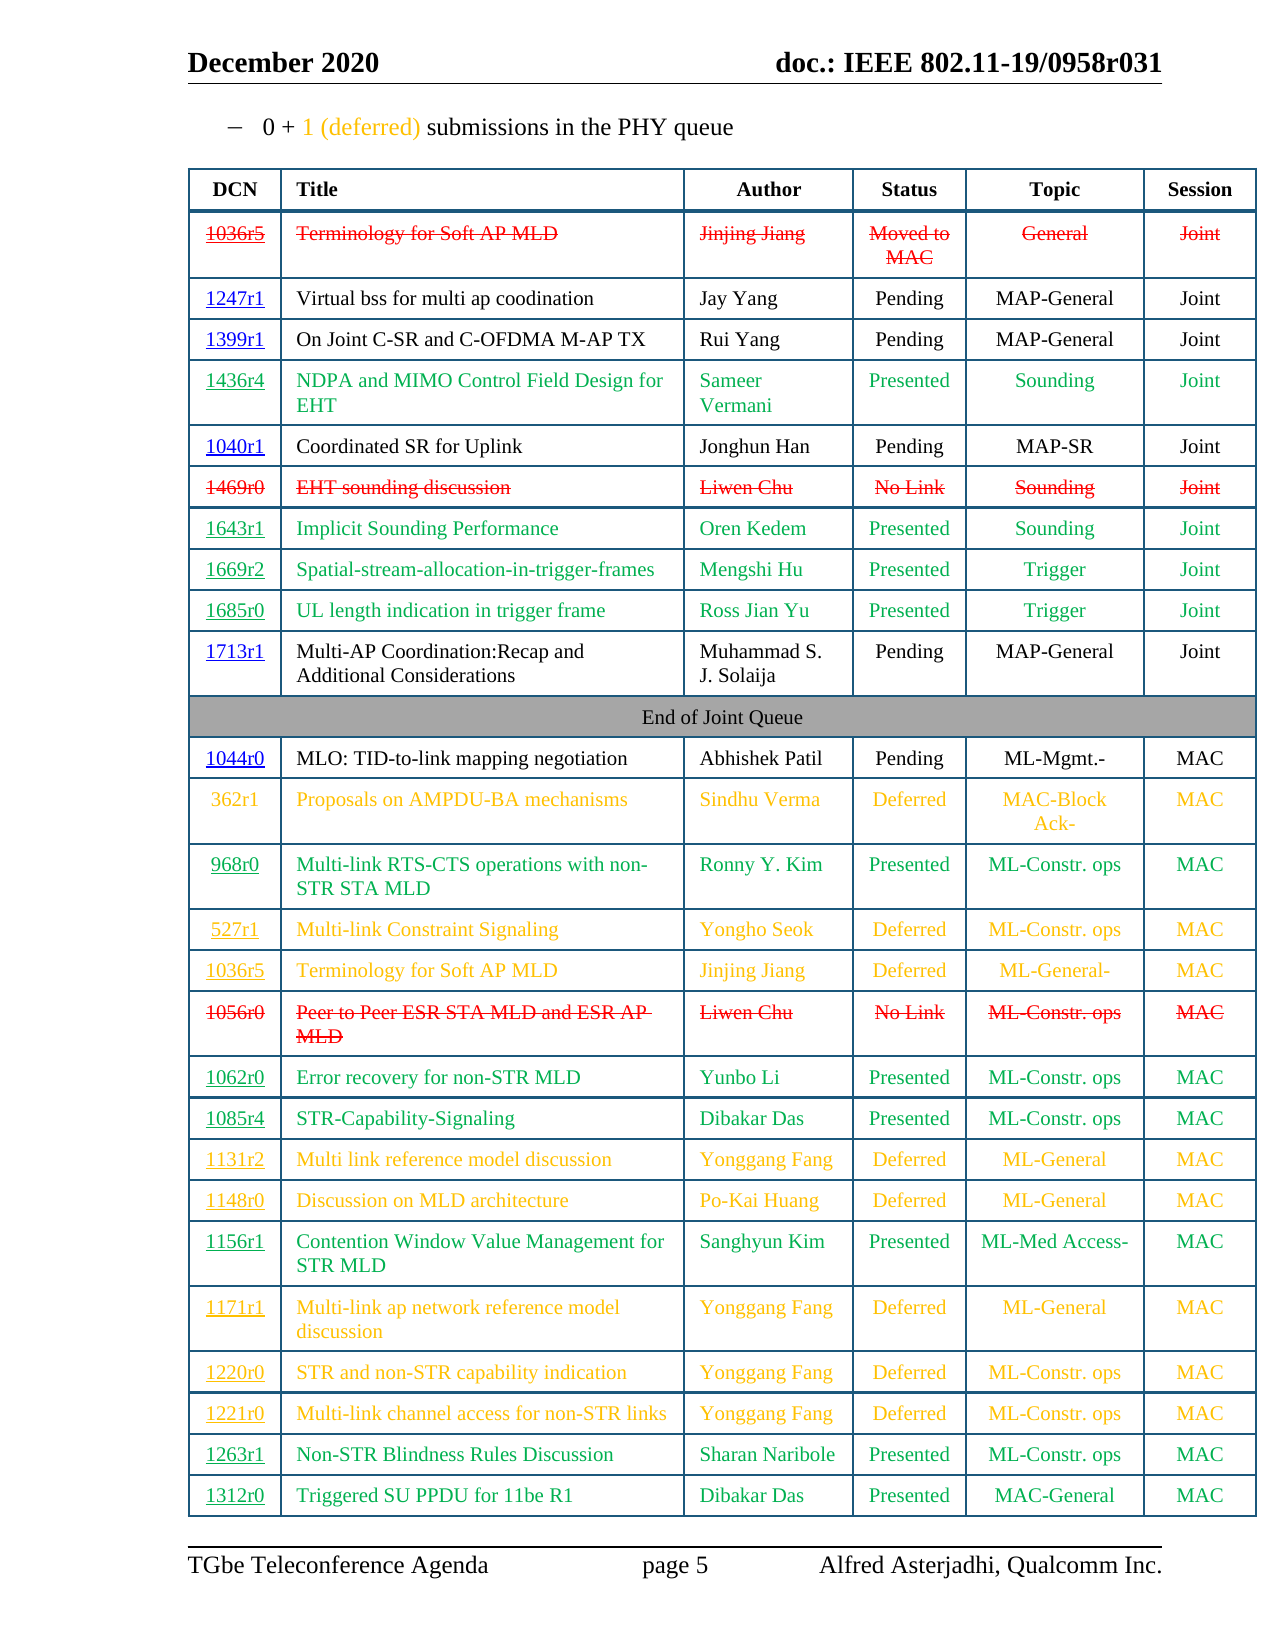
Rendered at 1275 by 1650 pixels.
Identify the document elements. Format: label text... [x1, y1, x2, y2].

table_cell 1062r0 [190, 1057, 280, 1096]
table_cell 1171r1 [190, 1287, 280, 1350]
table_cell Presented [854, 1057, 965, 1096]
table_cell 527r1 [190, 910, 280, 949]
table_cell ML-Constr. ops [967, 1099, 1143, 1137]
table_cell 1036r5 [190, 213, 280, 277]
table_cell Jonghun Han [685, 426, 852, 465]
table_cell Multi-AP Coordination:Recap and Additional Considerations [282, 632, 683, 695]
table_cell 1685r0 [190, 591, 280, 630]
table_cell Joint [1145, 632, 1255, 695]
table_cell Deferred [854, 951, 965, 990]
table_cell NDPA and MIMO Control Field Design for EHT [282, 361, 683, 424]
table_cell Sanghyun Kim [685, 1222, 852, 1285]
table_cell Pending [854, 426, 965, 465]
table_cell Yonggang Fang [685, 1394, 852, 1432]
table_cell Multi-link Constraint Signaling [282, 910, 683, 949]
table_cell On Joint C-SR and C-OFDMA M-AP TX [282, 320, 683, 359]
table_cell Liwen Chu [685, 992, 852, 1055]
table_cell Contention Window Value Management for STR MLD [282, 1222, 683, 1285]
table_cell 1220r0 [190, 1352, 280, 1391]
table_cell MAC [1145, 779, 1255, 842]
table_cell Sounding [967, 467, 1143, 506]
table_cell Multi-link RTS-CTS operations with non-STR STA MLD [282, 845, 683, 908]
table_cell Deferred [854, 779, 965, 842]
table_cell Oren Kedem [685, 509, 852, 547]
table_cell MAC [1145, 910, 1255, 949]
table_cell MAC [1145, 1140, 1255, 1179]
table_cell Pending [854, 320, 965, 359]
table_cell Presented [854, 845, 965, 908]
table_cell Abhishek Patil [685, 738, 852, 777]
table_cell 1312r0 [190, 1476, 280, 1515]
table_cell MAP-General [967, 279, 1143, 318]
table_cell ML-Constr. ops [967, 1394, 1143, 1432]
table_cell MAC [1145, 1352, 1255, 1391]
table_cell ML-Constr. ops [967, 992, 1143, 1055]
table_cell Deferred [854, 1287, 965, 1350]
table_cell Jinjing Jiang [685, 951, 852, 990]
table_header Author [685, 170, 852, 209]
table_cell Ronny Y. Kim [685, 845, 852, 908]
table_cell MLO: TID-to-link mapping negotiation [282, 738, 683, 777]
table_cell MAC [1145, 992, 1255, 1055]
table_cell Discussion on MLD architecture [282, 1181, 683, 1220]
table_cell Multi-link channel access for non-STR links [282, 1394, 683, 1432]
table_cell Trigger [967, 550, 1143, 589]
table_cell 1643r1 [190, 509, 280, 547]
table_cell Moved to MAC [854, 213, 965, 277]
table_cell 1156r1 [190, 1222, 280, 1285]
table_cell Mengshi Hu [685, 550, 852, 589]
table_cell Yonggang Fang [685, 1140, 852, 1179]
table_cell MAC [1145, 738, 1255, 777]
table_cell 1669r2 [190, 550, 280, 589]
table_cell Ross Jian Yu [685, 591, 852, 630]
table_cell 1263r1 [190, 1435, 280, 1474]
table_cell Non-STR Blindness Rules Discussion [282, 1435, 683, 1474]
table_cell 1713r1 [190, 632, 280, 695]
table_cell Deferred [854, 1140, 965, 1179]
table_cell Dibakar Das [685, 1476, 852, 1515]
table_cell Trigger [967, 591, 1143, 630]
table_cell Multi-link ap network reference model discussion [282, 1287, 683, 1350]
table_cell 1436r4 [190, 361, 280, 424]
table_cell MAC [1145, 951, 1255, 990]
table_cell Terminology for Soft AP MLD [282, 213, 683, 277]
table_cell MAC [1145, 1476, 1255, 1515]
table_cell 968r0 [190, 845, 280, 908]
table_cell Presented [854, 1099, 965, 1137]
table_cell Joint [1145, 361, 1255, 424]
table_header Topic [967, 170, 1143, 209]
table_cell 1036r5 [190, 951, 280, 990]
table_cell No Link [854, 467, 965, 506]
table_cell No Link [854, 992, 965, 1055]
table_cell 1085r4 [190, 1099, 280, 1137]
table_cell Deferred [854, 910, 965, 949]
table_cell Virtual bss for multi ap coodination [282, 279, 683, 318]
table_cell Joint [1145, 467, 1255, 506]
table_cell Sharan Naribole [685, 1435, 852, 1474]
table_cell Yunbo Li [685, 1057, 852, 1096]
table_header Status [854, 170, 965, 209]
table_cell EHT sounding discussion [282, 467, 683, 506]
table_cell Joint [1145, 509, 1255, 547]
table_cell Rui Yang [685, 320, 852, 359]
table_cell Presented [854, 591, 965, 630]
table_cell 1221r0 [190, 1394, 280, 1432]
table_cell Yonggang Fang [685, 1352, 852, 1391]
table_cell MAC [1145, 1057, 1255, 1096]
table_cell MAC [1145, 1435, 1255, 1474]
table_cell 1040r1 [190, 426, 280, 465]
table_cell MAC [1145, 1222, 1255, 1285]
table_cell MAC [1145, 1181, 1255, 1220]
table_cell ML-Constr. ops [967, 910, 1143, 949]
table_cell ML-General- [967, 951, 1143, 990]
table_cell Yongho Seok [685, 910, 852, 949]
table_cell Presented [854, 361, 965, 424]
table_cell Liwen Chu [685, 467, 852, 506]
table_cell Deferred [854, 1394, 965, 1432]
table_cell MAP-General [967, 632, 1143, 695]
table_cell Joint [1145, 591, 1255, 630]
table_header Session [1145, 170, 1255, 209]
table_cell Multi link reference model discussion [282, 1140, 683, 1179]
table_cell Implicit Sounding Performance [282, 509, 683, 547]
table_cell UL length indication in trigger frame [282, 591, 683, 630]
table_cell MAC [1145, 845, 1255, 908]
table_cell Error recovery for non-STR MLD [282, 1057, 683, 1096]
table_cell Sameer Vermani [685, 361, 852, 424]
table_cell MAC [1145, 1287, 1255, 1350]
table_cell Presented [854, 1435, 965, 1474]
table_cell Presented [854, 1222, 965, 1285]
table_cell Terminology for Soft AP MLD [282, 951, 683, 990]
table_cell Muhammad S. J. Solaija [685, 632, 852, 695]
table_cell 1044r0 [190, 738, 280, 777]
table_cell STR-Capability-Signaling [282, 1099, 683, 1137]
table_cell Sounding [967, 509, 1143, 547]
table_cell STR and non-STR capability indication [282, 1352, 683, 1391]
table_cell ML-Constr. ops [967, 1057, 1143, 1096]
table_cell Pending [854, 279, 965, 318]
table_cell Coordinated SR for Uplink [282, 426, 683, 465]
table_cell Joint [1145, 550, 1255, 589]
table_header DCN [190, 170, 280, 209]
table_cell ML-Med Access- [967, 1222, 1143, 1285]
table_cell Po-Kai Huang [685, 1181, 852, 1220]
table_cell MAC [1145, 1099, 1255, 1137]
table_cell MAC-Block Ack- [967, 779, 1143, 842]
table_cell Joint [1145, 279, 1255, 318]
list 0 + 1 (deferred) submissions in the PHY queue [225, 112, 1162, 141]
table_cell Proposals on AMPDU-BA mechanisms [282, 779, 683, 842]
table_cell Presented [854, 1476, 965, 1515]
table_cell ML-Mgmt.- [967, 738, 1143, 777]
table_cell Spatial-stream-allocation-in-trigger-frames [282, 550, 683, 589]
table_cell Dibakar Das [685, 1099, 852, 1137]
table_cell MAP-General [967, 320, 1143, 359]
table_cell Jinjing Jiang [685, 213, 852, 277]
table_cell MAC [1145, 1394, 1255, 1432]
table_cell Jay Yang [685, 279, 852, 318]
table_cell Sounding [967, 361, 1143, 424]
table_cell 1469r0 [190, 467, 280, 506]
table_cell Joint [1145, 426, 1255, 465]
table_cell 1399r1 [190, 320, 280, 359]
table_cell 1148r0 [190, 1181, 280, 1220]
table_cell Pending [854, 738, 965, 777]
table_cell ML-General [967, 1287, 1143, 1350]
table_header Title [282, 170, 683, 209]
table_cell ML-Constr. ops [967, 845, 1143, 908]
table_cell ML-Constr. ops [967, 1352, 1143, 1391]
table_cell 1056r0 [190, 992, 280, 1055]
table_cell Pending [854, 632, 965, 695]
table_cell Joint [1145, 320, 1255, 359]
table_cell 362r1 [190, 779, 280, 842]
table_cell MAC-General [967, 1476, 1143, 1515]
table_cell ML-Constr. ops [967, 1435, 1143, 1474]
table_cell Deferred [854, 1352, 965, 1391]
table_cell Peer to Peer ESR STA MLD and ESR AP MLD [282, 992, 683, 1055]
table_cell MAP-SR [967, 426, 1143, 465]
table_cell Presented [854, 550, 965, 589]
table_cell Presented [854, 509, 965, 547]
table_cell Sindhu Verma [685, 779, 852, 842]
table_cell 1131r2 [190, 1140, 280, 1179]
table_cell ML-General [967, 1140, 1143, 1179]
table_cell Triggered SU PPDU for 11be R1 [282, 1476, 683, 1515]
table_cell Joint [1145, 213, 1255, 277]
table_cell Yonggang Fang [685, 1287, 852, 1350]
table_cell End of Joint Queue [190, 697, 1255, 736]
table_cell General [967, 213, 1143, 277]
table_cell ML-General [967, 1181, 1143, 1220]
table_cell Deferred [854, 1181, 965, 1220]
table_cell 1247r1 [190, 279, 280, 318]
